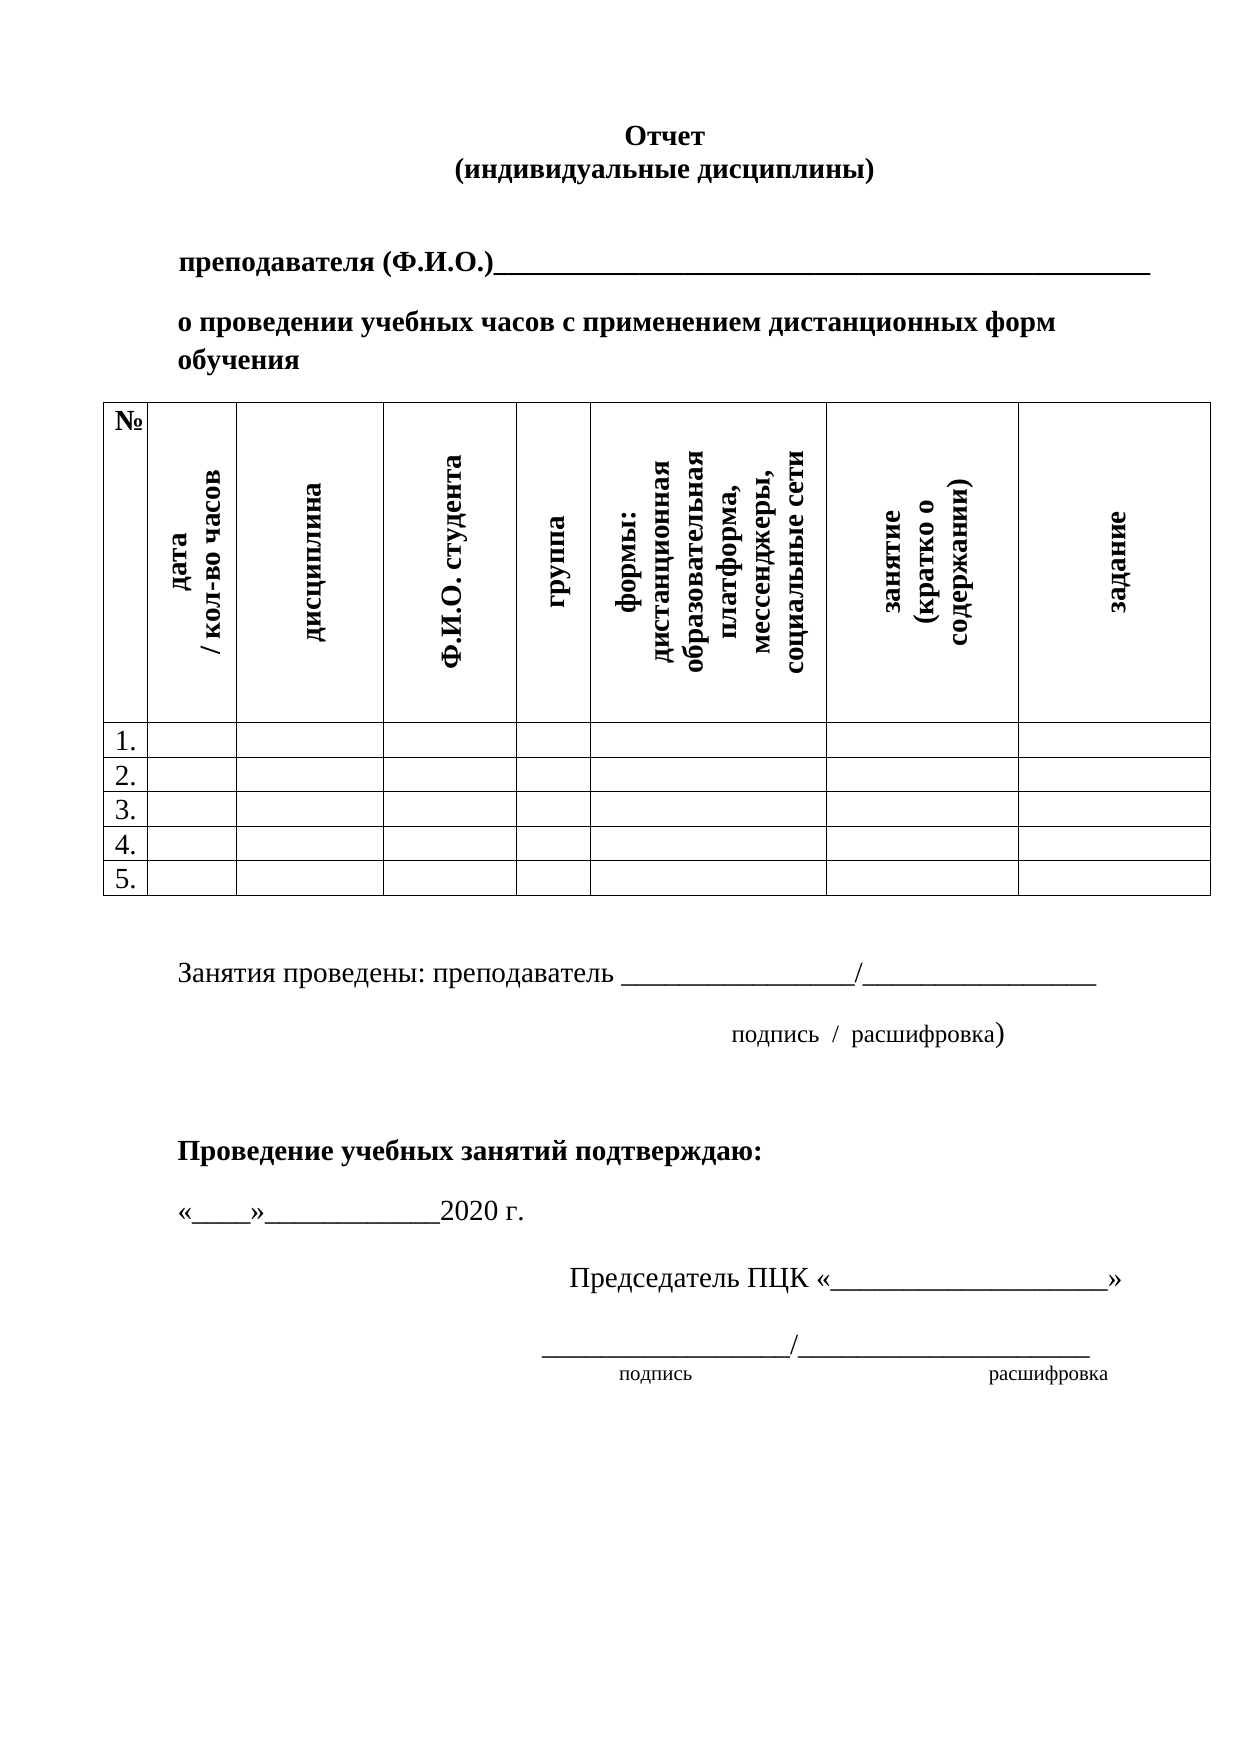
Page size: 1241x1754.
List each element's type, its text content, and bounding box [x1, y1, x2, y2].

table_cell [237, 827, 383, 860]
table_header Ф.И.О. студента [384, 403, 516, 722]
table_cell [237, 723, 383, 757]
table_cell [1019, 758, 1210, 791]
table_cell [517, 758, 590, 791]
table_cell [591, 758, 826, 791]
table_cell [827, 723, 1018, 757]
text преподавателя (Ф.И.О.)_____________________________________________ [177, 244, 1152, 278]
table_cell [827, 758, 1018, 791]
table_cell [148, 723, 236, 757]
table_cell [384, 792, 516, 826]
table_cell [148, 758, 236, 791]
table_cell [104, 861, 147, 895]
text подпись расшифровка [177, 1361, 1152, 1385]
text (индивидуальные дисциплины) [177, 152, 1152, 185]
table_cell [1019, 792, 1210, 826]
table_cell [384, 827, 516, 860]
text Председатель ПЦК «___________________» [177, 1260, 1152, 1293]
table_cell [384, 758, 516, 791]
table_cell [591, 792, 826, 826]
text о проведении учебных часов с применением дистанционных форм обучения [177, 304, 1152, 376]
table_cell [827, 861, 1018, 895]
table_header № [104, 403, 147, 722]
table_cell [237, 758, 383, 791]
table_cell [517, 861, 590, 895]
table_cell [384, 723, 516, 757]
table_cell [1019, 827, 1210, 860]
table_cell [384, 861, 516, 895]
table_cell [827, 827, 1018, 860]
table_cell [591, 861, 826, 895]
table_cell [591, 723, 826, 757]
table_header формы: дистанционная образовательная платформа, мессенджеры, социальные сети [591, 403, 826, 722]
table_cell [104, 827, 147, 860]
table_cell [517, 792, 590, 826]
table_cell [148, 827, 236, 860]
text «____»____________2020 г. [177, 1193, 1152, 1226]
table_cell [1019, 861, 1210, 895]
table_header задание [1019, 403, 1210, 722]
table_cell [104, 723, 147, 757]
table_cell [148, 792, 236, 826]
table_cell [591, 827, 826, 860]
table_cell [237, 792, 383, 826]
table_header занятие (кратко о содержании) [827, 403, 1018, 722]
table_cell [517, 723, 590, 757]
table_cell [148, 861, 236, 895]
table_header дата / кол-во часов [148, 403, 236, 722]
text Отчет [177, 118, 1152, 152]
text Проведение учебных занятий подтверждаю: [177, 1133, 1152, 1167]
table_header группа [517, 403, 590, 722]
table_cell [517, 827, 590, 860]
table_cell [237, 861, 383, 895]
text _________________/____________________ [177, 1327, 1152, 1361]
table_cell [104, 758, 147, 791]
text подпись / расшифровка) [177, 1015, 1152, 1048]
text Занятия проведены: преподаватель ________________/________________ [177, 955, 1152, 989]
table_cell [1019, 723, 1210, 757]
table_header дисциплина [237, 403, 383, 722]
table_cell [827, 792, 1018, 826]
table_cell [104, 792, 147, 826]
